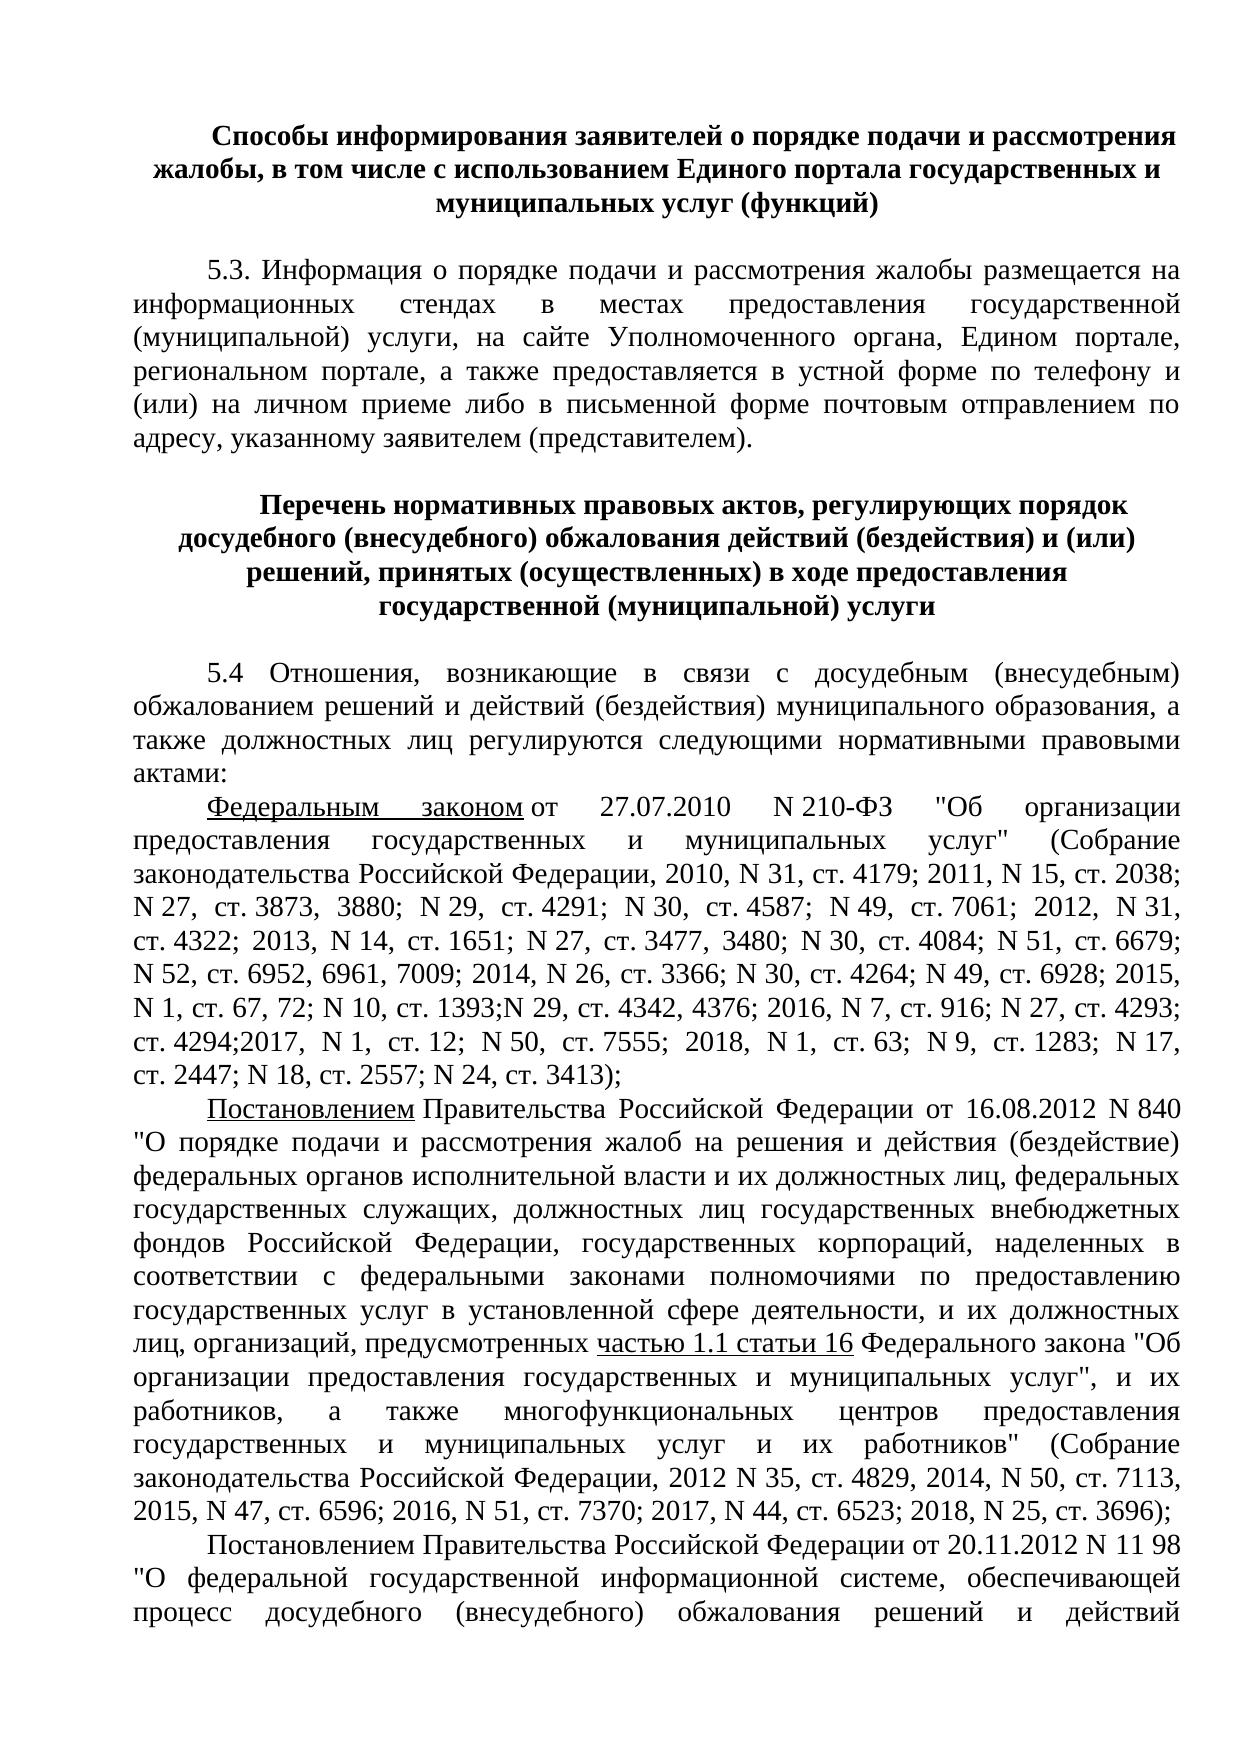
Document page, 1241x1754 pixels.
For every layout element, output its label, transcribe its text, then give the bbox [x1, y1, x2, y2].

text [133, 1527, 1181, 1627]
text Постановлением Правительства Российской Федерации от 16.08.2012 N 840 "О порядке подачи и рассмотрения жалоб на решения и действия (бездействие) федеральных органов исполнительной власти и их должностных лиц, федеральных государственных служащих, должностных лиц государственных внебюджетных фондов Российской Федерации, государственных корпораций, наделенных в соответствии с федеральными законами полномочиями по предоставлению государственных услуг в установленной сфере деятельности, и их должностных лиц, организаций, предусмотренных частью 1.1 статьи 16 Федерального закона "Об организации предоставления государственных и муниципальных услуг", и их работников, а также многофункциональных центров предоставления государственных и муниципальных услуг и их работников" (Собрание законодательства Российской Федерации, 2012 N 35, ст. 4829, 2014, N 50, ст. 7113, 2015, N 47, ст. 6596; 2016, N 51, ст. 7370; 2017, N 44, ст. 6523; 2018, N 25, ст. 3696); [133, 1091, 1181, 1527]
text Способы информирования заявителей о порядке подачи и рассмотрения жалобы, в том числе с использованием Единого портала государственных и муниципальных услуг (функций) [133, 118, 1181, 219]
text Федеральным законом от 27.07.2010 N 210-ФЗ "Об организации предоставления государственных и муниципальных услуг" (Собрание законодательства Российской Федерации, 2010, N 31, ст. 4179; 2011, N 15, ст. 2038; N 27, ст. 3873, 3880; N 29, ст. 4291; N 30, ст. 4587; N 49, ст. 7061; 2012, N 31, ст. 4322; 2013, N 14, ст. 1651; N 27, ст. 3477, 3480; N 30, ст. 4084; N 51, ст. 6679; N 52, ст. 6952, 6961, 7009; 2014, N 26, ст. 3366; N 30, ст. 4264; N 49, ст. 6928; 2015, N 1, ст. 67, 72; N 10, ст. 1393;N 29, ст. 4342, 4376; 2016, N 7, ст. 916; N 27, ст. 4293; ст. 4294;2017, N 1, ст. 12; N 50, ст. 7555; 2018, N 1, ст. 63; N 9, ст. 1283; N 17, ст. 2447; N 18, ст. 2557; N 24, ст. 3413); [133, 789, 1181, 1091]
text 5.3. Информация о порядке подачи и рассмотрения жалобы размещается на информационных стендах в местах предоставления государственной (муниципальной) услуги, на сайте Уполномоченного органа, Едином портале, региональном портале, а также предоставляется в устной форме по телефону и (или) на личном приеме либо в письменной форме почтовым отправлением по адресу, указанному заявителем (представителем). [133, 252, 1181, 453]
text Перечень нормативных правовых актов, регулирующих порядок досудебного (внесудебного) обжалования действий (бездействия) и (или) решений, принятых (осуществленных) в ходе предоставления государственной (муниципальной) услуги [133, 487, 1181, 621]
text 5.4 Отношения, возникающие в связи с досудебным (внесудебным) обжалованием решений и действий (бездействия) муниципального образования, а также должностных лиц регулируются следующими нормативными правовыми актами: [133, 655, 1181, 789]
